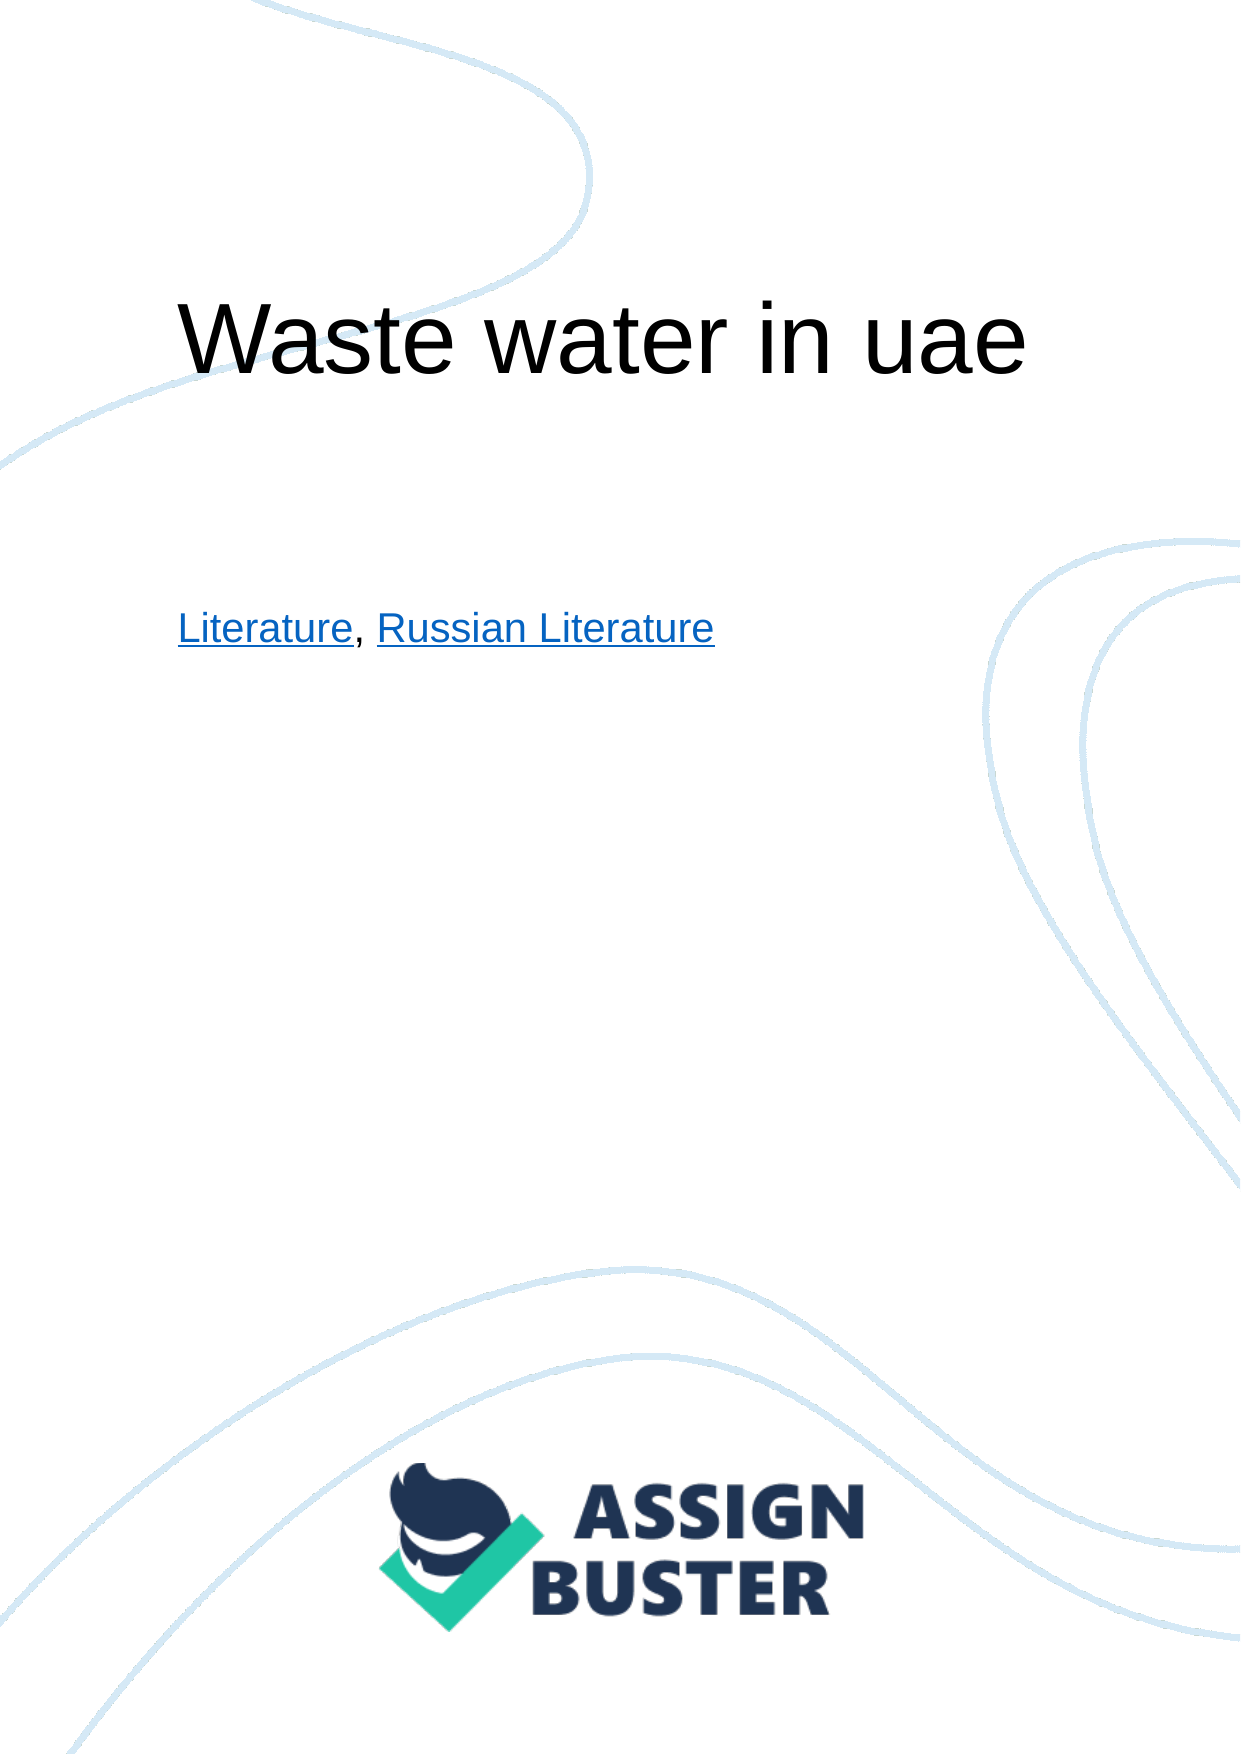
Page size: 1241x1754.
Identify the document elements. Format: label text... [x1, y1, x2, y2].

text Literature, Russian Literature [177, 604, 1152, 652]
subtitle Waste water in uae [177, 279, 1152, 394]
picture [0, 0, 1241, 1754]
